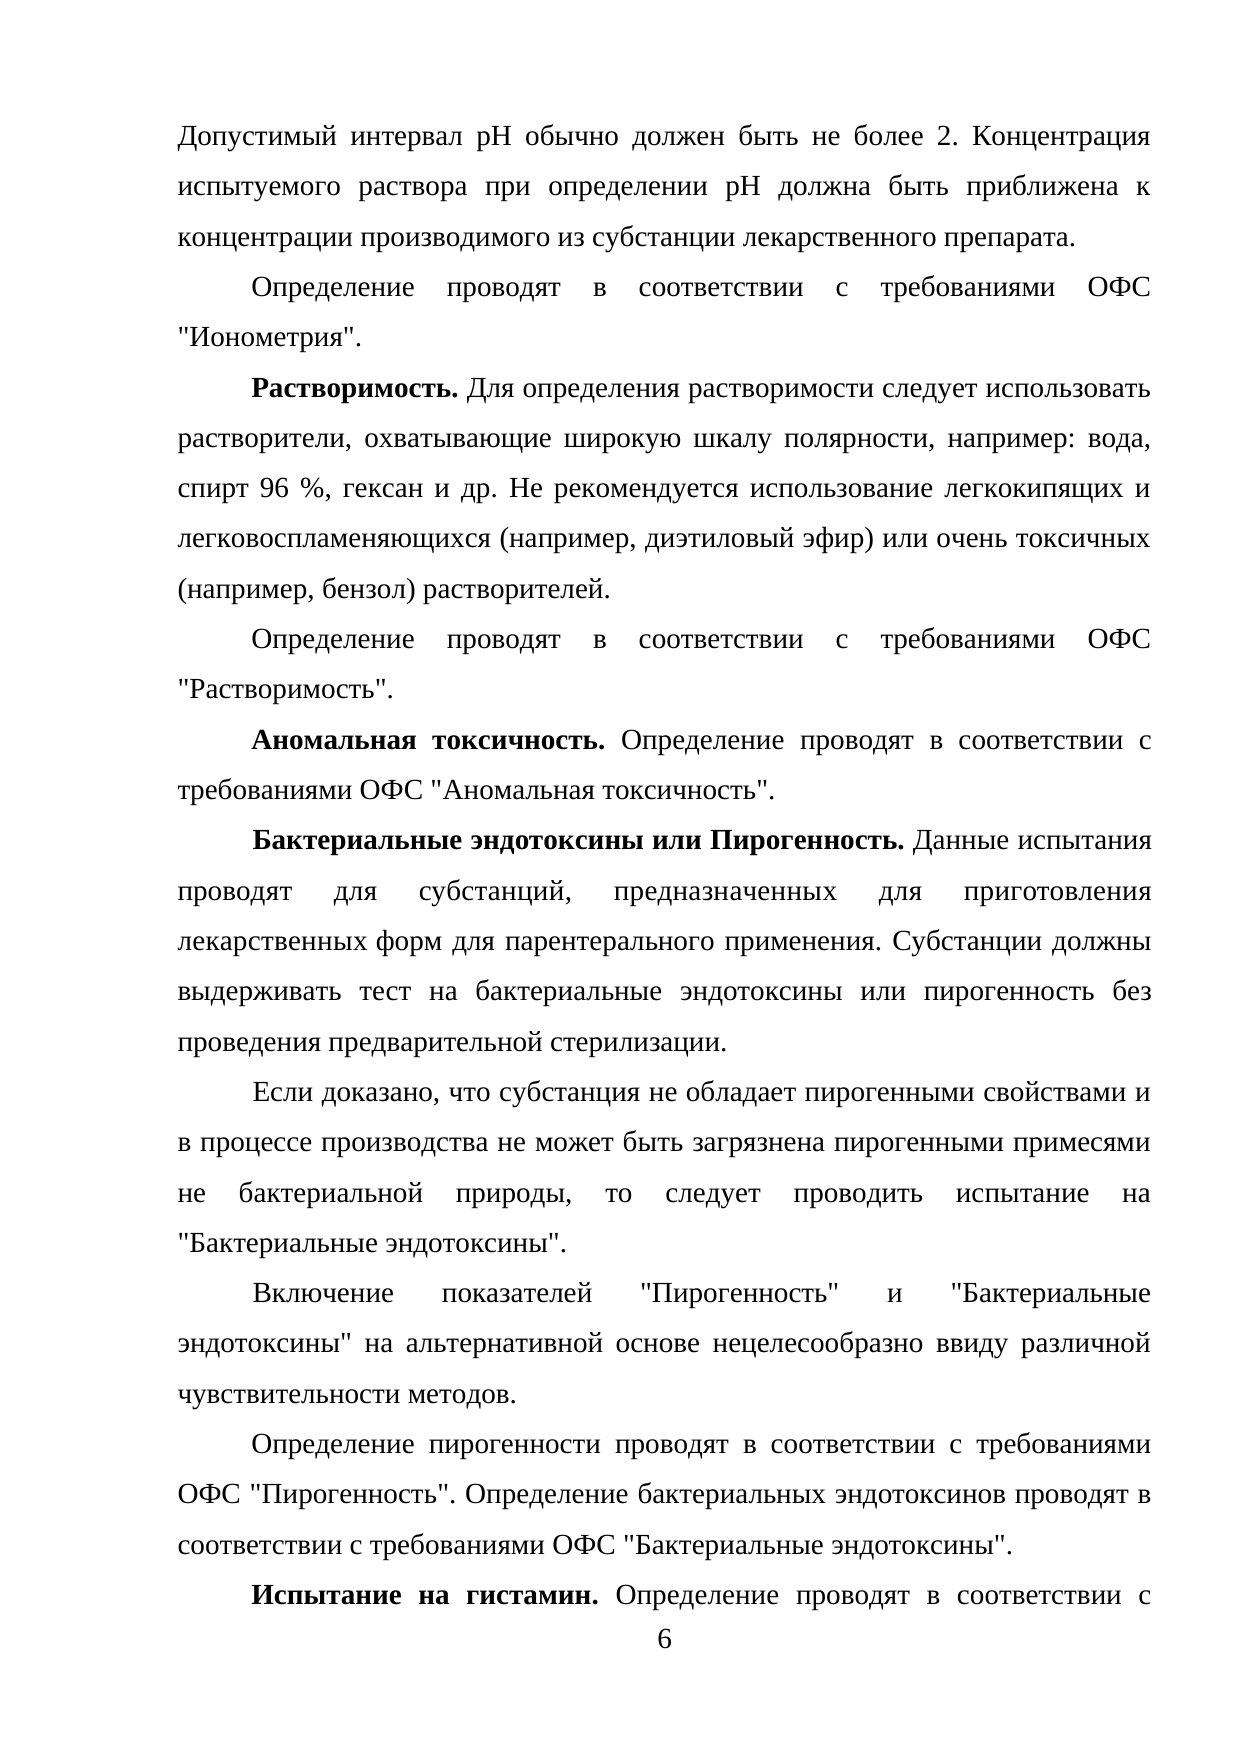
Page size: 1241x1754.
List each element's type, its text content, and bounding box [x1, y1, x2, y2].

text Если доказано, что субстанция не обладает пирогенными свойствами и в процессе производства не может быть загрязнена пирогенными примесями не бактериальной природы, то следует проводить испытание на "Бактериальные эндотоксины". [177, 1074, 1152, 1258]
text Аномальная токсичность. Определение проводят в соответствии с требованиями ОФС "Аномальная токсичность". [177, 722, 1152, 806]
text Определение проводят в соответствии с требованиями ОФС "Ионометрия". [177, 269, 1152, 353]
text Определение проводят в соответствии с требованиями ОФС "Растворимость". [177, 621, 1152, 705]
text Растворимость. Для определения растворимости следует использовать растворители, охватывающие широкую шкалу полярности, например: вода, спирт 96 %, гексан и др. Не рекомендуется использование легкокипящих и легковоспламеняющихся (например, диэтиловый эфир) или очень токсичных (например, бензол) растворителей. [177, 370, 1152, 604]
text Испытание на гистамин. Определение проводят в соответствии с требованиями ОФС "Испытание на гистамин". [177, 1577, 926, 1611]
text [177, 118, 1152, 252]
text Определение пирогенности проводят в соответствии с требованиями ОФС "Пирогенность". Определение бактериальных эндотоксинов проводят в соответствии с требованиями ОФС "Бактериальные эндотоксины". [177, 1426, 1152, 1560]
text Включение показателей "Пирогенность" и "Бактериальные эндотоксины" на альтернативной основе нецелесообразно ввиду различной чувствительности методов. [177, 1275, 1152, 1409]
text Бактериальные эндотоксины или Пирогенность. Данные испытания проводят для субстанций, предназначенных для приготовления лекарственных форм для парентерального применения. Субстанции должны выдерживать тест на бактериальные эндотоксины или пирогенность без проведения предварительной стерилизации. [177, 822, 1152, 1057]
